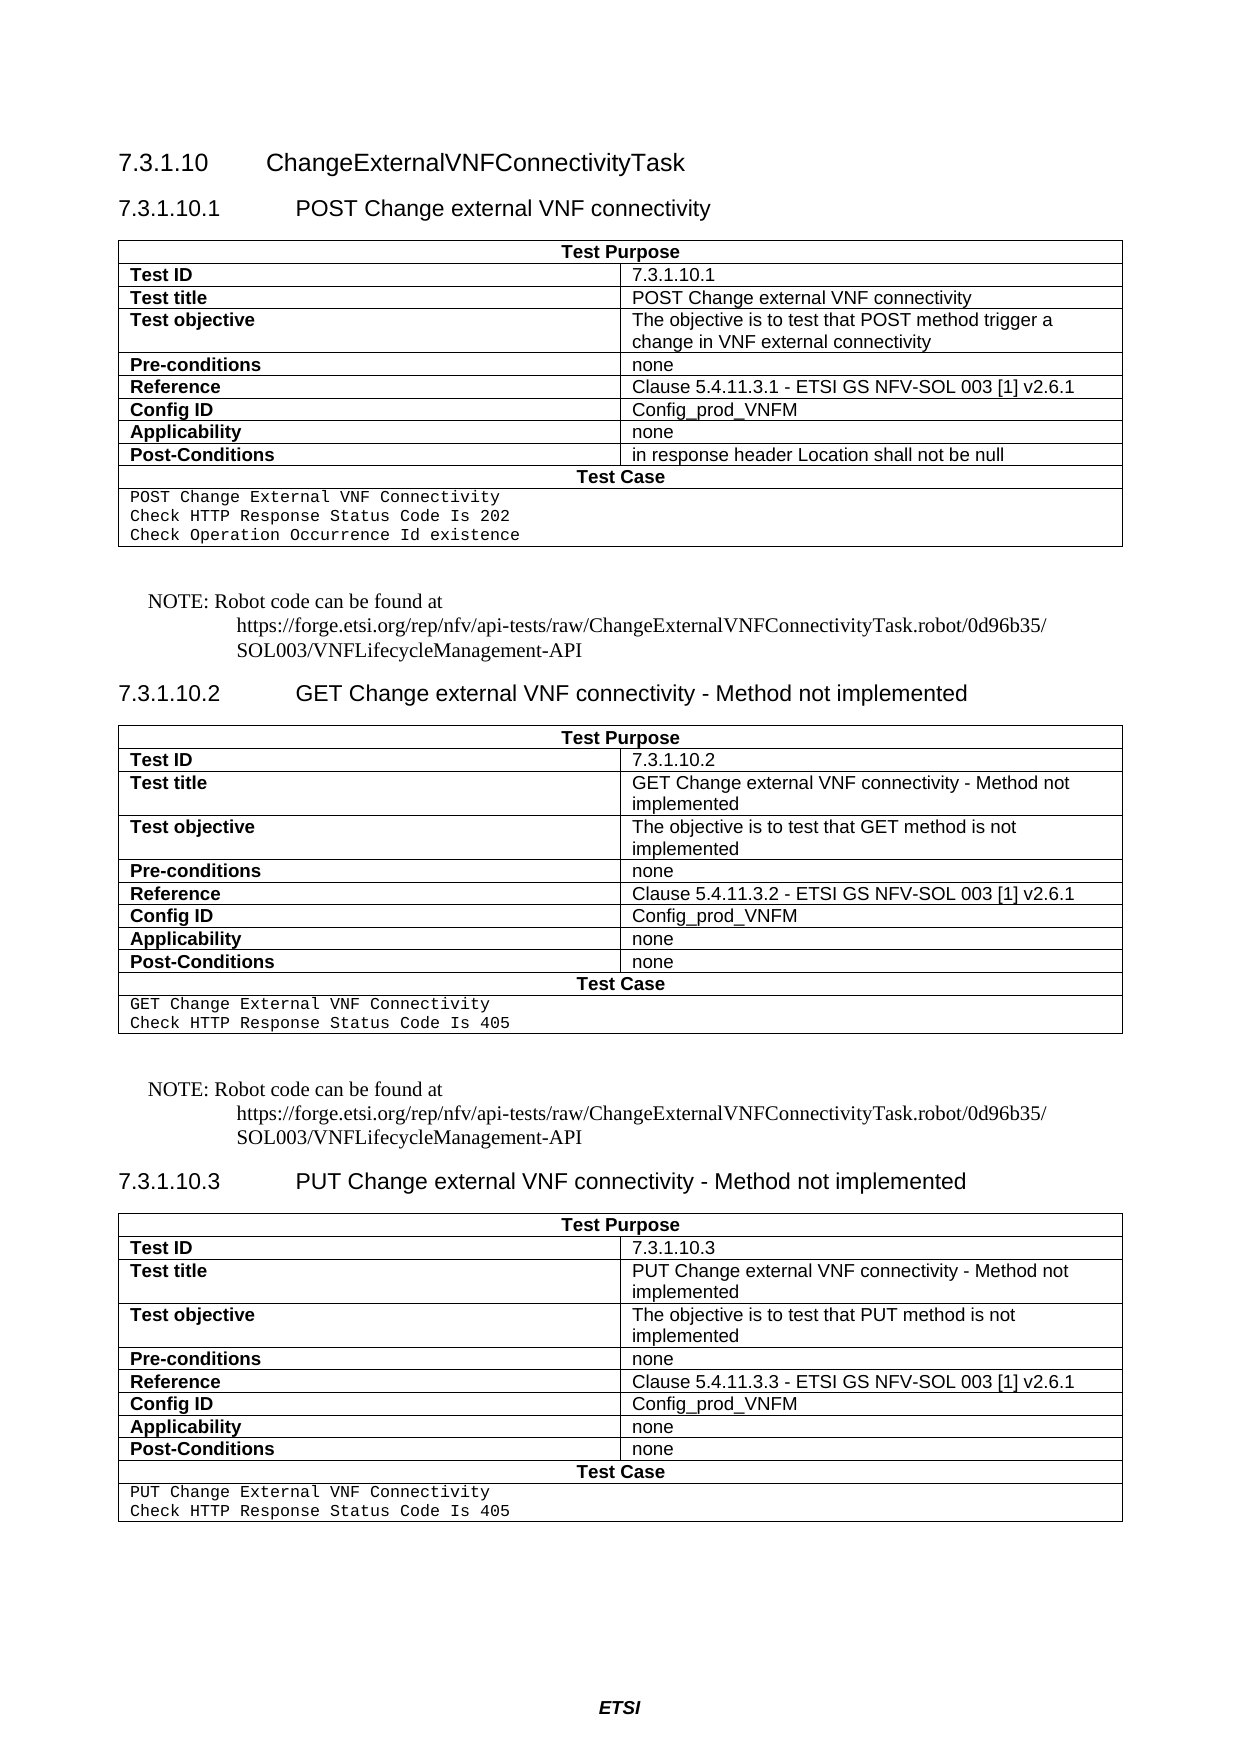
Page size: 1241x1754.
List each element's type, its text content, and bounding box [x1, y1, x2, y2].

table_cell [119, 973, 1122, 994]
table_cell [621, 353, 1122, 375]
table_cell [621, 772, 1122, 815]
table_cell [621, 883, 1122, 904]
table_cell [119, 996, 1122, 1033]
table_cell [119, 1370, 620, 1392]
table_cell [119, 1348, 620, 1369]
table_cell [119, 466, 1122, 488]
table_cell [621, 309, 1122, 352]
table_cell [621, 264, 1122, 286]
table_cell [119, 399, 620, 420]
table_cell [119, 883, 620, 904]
subtitle 7.3.1.10.1 POST Change external VNF connectivity [118, 195, 1122, 222]
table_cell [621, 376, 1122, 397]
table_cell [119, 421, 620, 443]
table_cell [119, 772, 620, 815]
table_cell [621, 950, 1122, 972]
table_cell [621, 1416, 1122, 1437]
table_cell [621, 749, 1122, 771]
subtitle 7.3.1.10.3 PUT Change external VNF connectivity - Method not implemented [118, 1168, 1122, 1194]
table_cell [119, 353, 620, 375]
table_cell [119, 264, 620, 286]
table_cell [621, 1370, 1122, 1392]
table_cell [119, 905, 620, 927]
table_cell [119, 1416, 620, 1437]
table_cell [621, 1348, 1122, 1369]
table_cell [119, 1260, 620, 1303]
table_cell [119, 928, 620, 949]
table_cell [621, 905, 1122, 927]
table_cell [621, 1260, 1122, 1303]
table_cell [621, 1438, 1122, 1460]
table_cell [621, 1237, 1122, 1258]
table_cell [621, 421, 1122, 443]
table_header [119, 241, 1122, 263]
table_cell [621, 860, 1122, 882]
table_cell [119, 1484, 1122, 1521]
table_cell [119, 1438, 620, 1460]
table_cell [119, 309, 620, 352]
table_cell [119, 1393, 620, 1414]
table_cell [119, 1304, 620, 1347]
text NOTE: Robot code can be found at https://forge.etsi.org/rep/nfv/api-tests/raw/ChangeExternalVNFConnectivityTask.robot/0d96b35/SOL003/VNFLifecycleManagement-API [148, 589, 1122, 662]
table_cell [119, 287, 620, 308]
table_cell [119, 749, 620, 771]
subtitle 7.3.1.10 ChangeExternalVNFConnectivityTask [118, 148, 1122, 176]
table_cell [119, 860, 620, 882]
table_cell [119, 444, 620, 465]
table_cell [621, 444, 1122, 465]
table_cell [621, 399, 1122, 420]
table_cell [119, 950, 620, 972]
subtitle 7.3.1.10.2 GET Change external VNF connectivity - Method not implemented [118, 680, 1122, 707]
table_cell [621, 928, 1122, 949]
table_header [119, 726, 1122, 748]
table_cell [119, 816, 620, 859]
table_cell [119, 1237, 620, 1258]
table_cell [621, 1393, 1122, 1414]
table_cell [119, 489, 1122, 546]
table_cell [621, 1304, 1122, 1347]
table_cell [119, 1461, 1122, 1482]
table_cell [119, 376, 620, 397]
text NOTE: Robot code can be found at https://forge.etsi.org/rep/nfv/api-tests/raw/ChangeExternalVNFConnectivityTask.robot/0d96b35/SOL003/VNFLifecycleManagement-API [148, 1077, 1122, 1149]
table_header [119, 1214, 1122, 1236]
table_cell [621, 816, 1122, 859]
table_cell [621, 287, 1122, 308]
